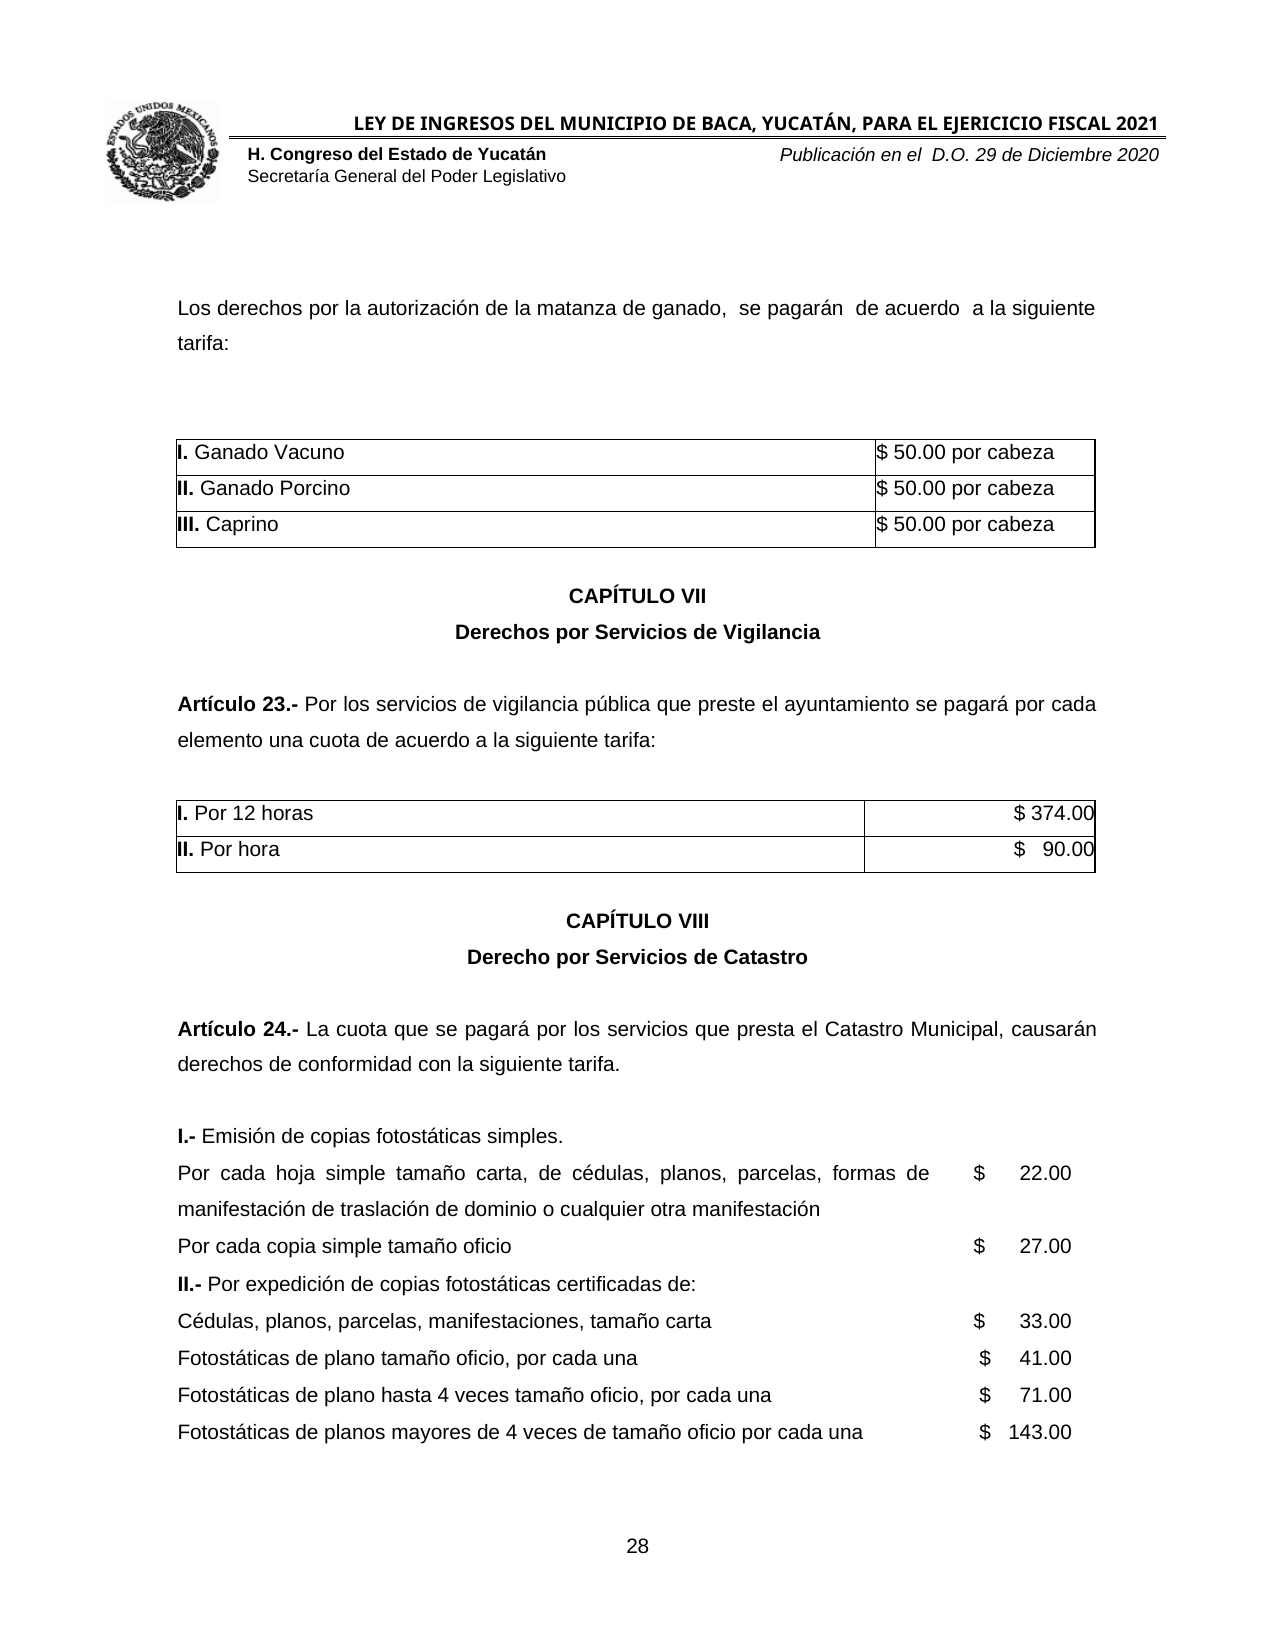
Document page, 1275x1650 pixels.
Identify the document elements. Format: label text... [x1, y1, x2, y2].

table_header I. Por 12 horas [177, 801, 864, 836]
table_cell II. Ganado Porcino [177, 476, 875, 511]
table_cell Por cada hoja simple tamaño carta, de cédulas, planos, parcelas, formas de manifestación de traslación de dominio o cualquier otra manifestación [177, 1161, 930, 1234]
table_cell $ 41.00 [930, 1346, 1072, 1383]
table_header I. Ganado Vacuno [177, 440, 875, 475]
table_cell $ 90.00 [865, 837, 1094, 872]
table_header I.- Emisión de copias fotostáticas simples. [177, 1124, 1072, 1161]
text Los derechos por la autorización de la matanza de ganado, se pagarán de acuerdo a la siguiente tarifa: [177, 295, 1098, 355]
table_cell $ 33.00 [930, 1309, 1072, 1346]
text Derechos por Servicios de Vigilancia [177, 620, 1098, 644]
table_cell $ 22.00 [930, 1161, 1072, 1234]
table_cell II. Por hora [177, 837, 864, 872]
text Artículo 23.- Por los servicios de vigilancia pública que preste el ayuntamiento se pagará por cada elemento una cuota de acuerdo a la siguiente tarifa: [177, 692, 1098, 752]
table_header $ 374.00 [865, 801, 1094, 836]
table_cell $ 50.00 por cabeza [876, 512, 1094, 547]
text Artículo 24.- La cuota que se pagará por los servicios que presta el Catastro Municipal, causarán derechos de conformidad con la siguiente tarifa. [177, 1016, 1098, 1076]
text CAPÍTULO VIII [177, 908, 1098, 932]
table_cell $ 50.00 por cabeza [876, 476, 1094, 511]
text Derecho por Servicios de Catastro [177, 944, 1098, 968]
table_cell Fotostáticas de plano tamaño oficio, por cada una [177, 1346, 930, 1383]
table_cell $ 71.00 [930, 1383, 1072, 1420]
table_cell Fotostáticas de planos mayores de 4 veces de tamaño oficio por cada una [177, 1420, 930, 1457]
table_cell II.- Por expedición de copias fotostáticas certificadas de: [177, 1271, 1072, 1308]
table_cell Fotostáticas de plano hasta 4 veces tamaño oficio, por cada una [177, 1383, 930, 1420]
table_cell $ 27.00 [930, 1234, 1072, 1271]
table_cell Cédulas, planos, parcelas, manifestaciones, tamaño carta [177, 1309, 930, 1346]
text CAPÍTULO VII [177, 584, 1098, 608]
table_cell $ 143.00 [930, 1420, 1072, 1457]
table_header $ 50.00 por cabeza [876, 440, 1094, 475]
table_cell Por cada copia simple tamaño oficio [177, 1234, 930, 1271]
table_cell III. Caprino [177, 512, 875, 547]
